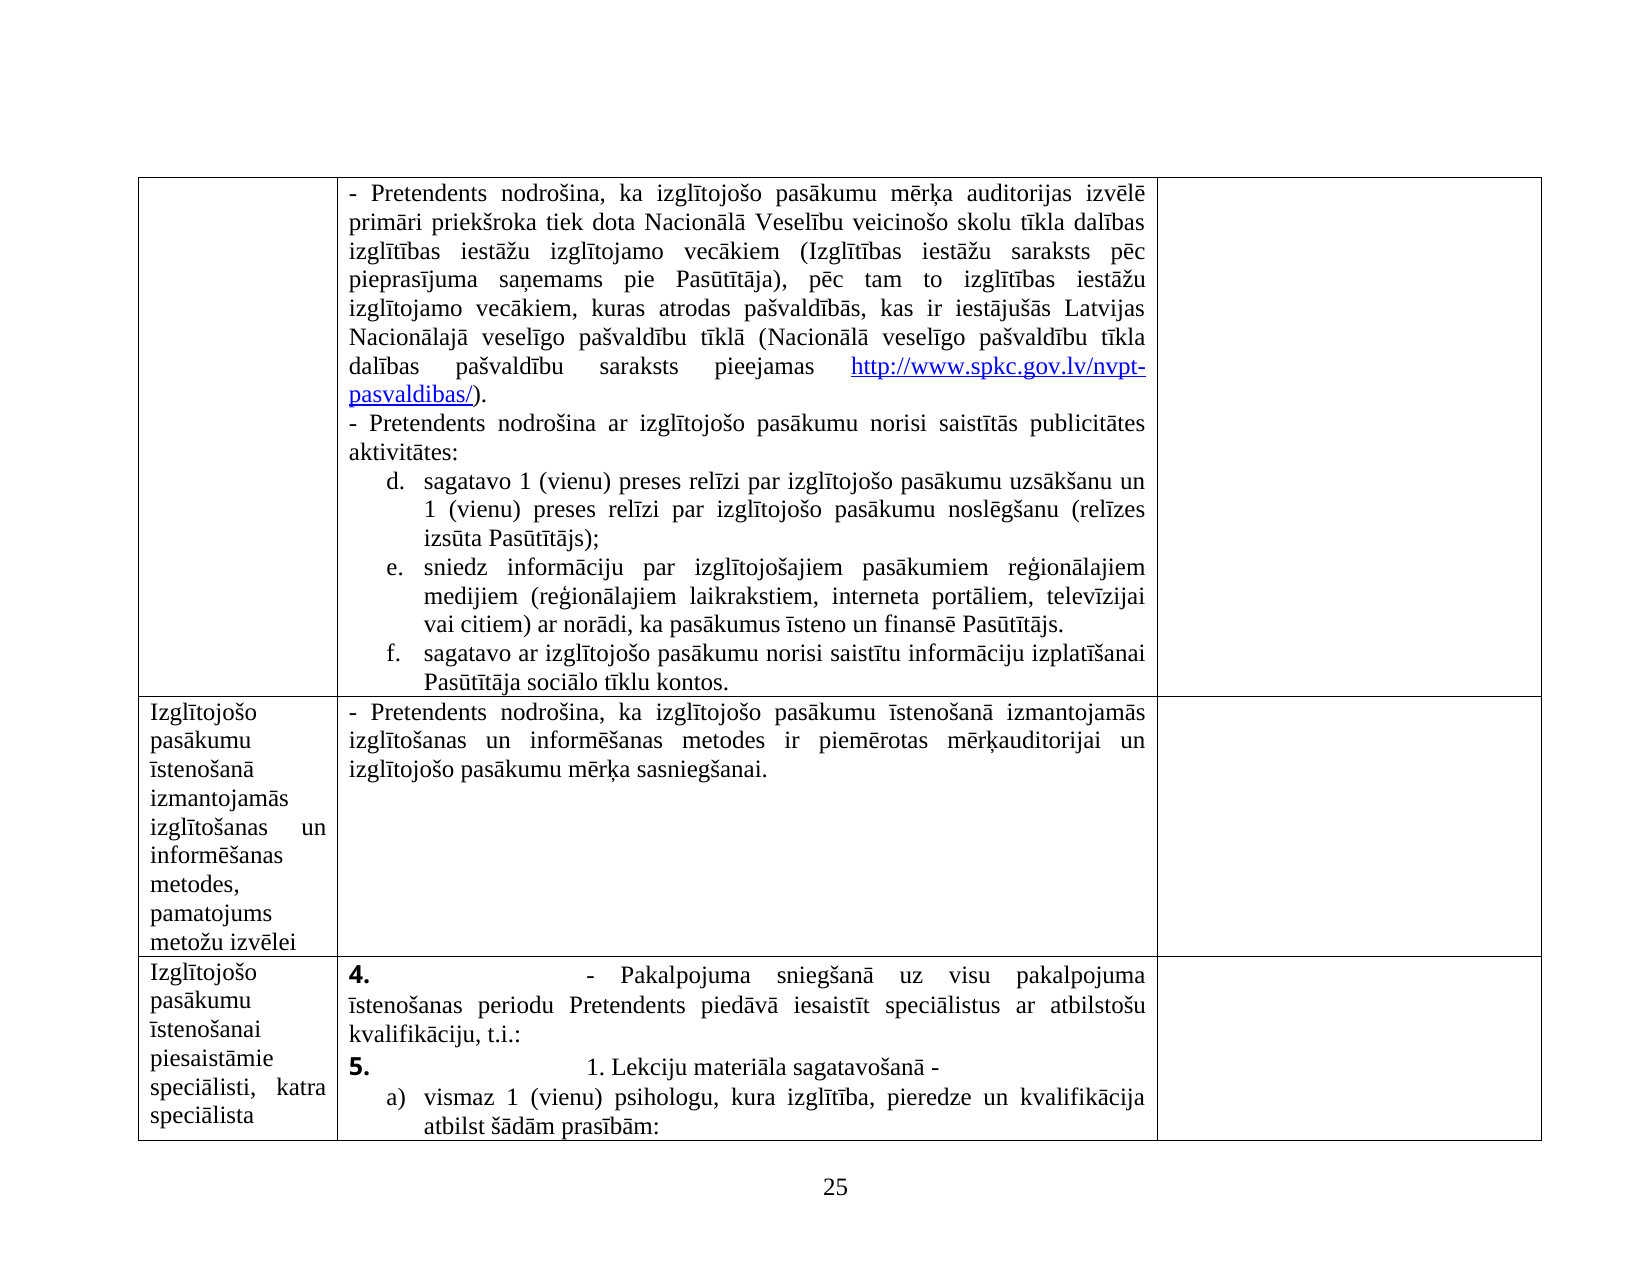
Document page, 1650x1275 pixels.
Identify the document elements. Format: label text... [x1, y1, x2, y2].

table_cell [1158, 957, 1541, 1140]
table_cell [1158, 178, 1541, 696]
table_cell Izglītojošo pasākumu īstenošanā izmantojamās izglītošanas un informēšanas metodes, pamatojums metožu izvēlei [139, 697, 337, 956]
table_cell [1158, 697, 1541, 956]
table_cell - Pretendents nodrošina, ka izglītojošo pasākumu īstenošanā izmantojamās izglītošanas un informēšanas metodes ir piemērotas mērķauditorijai un izglītojošo pasākumu mērķa sasniegšanai. [338, 697, 1157, 956]
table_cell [139, 957, 337, 1140]
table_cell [338, 178, 1157, 696]
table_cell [338, 957, 1157, 1140]
